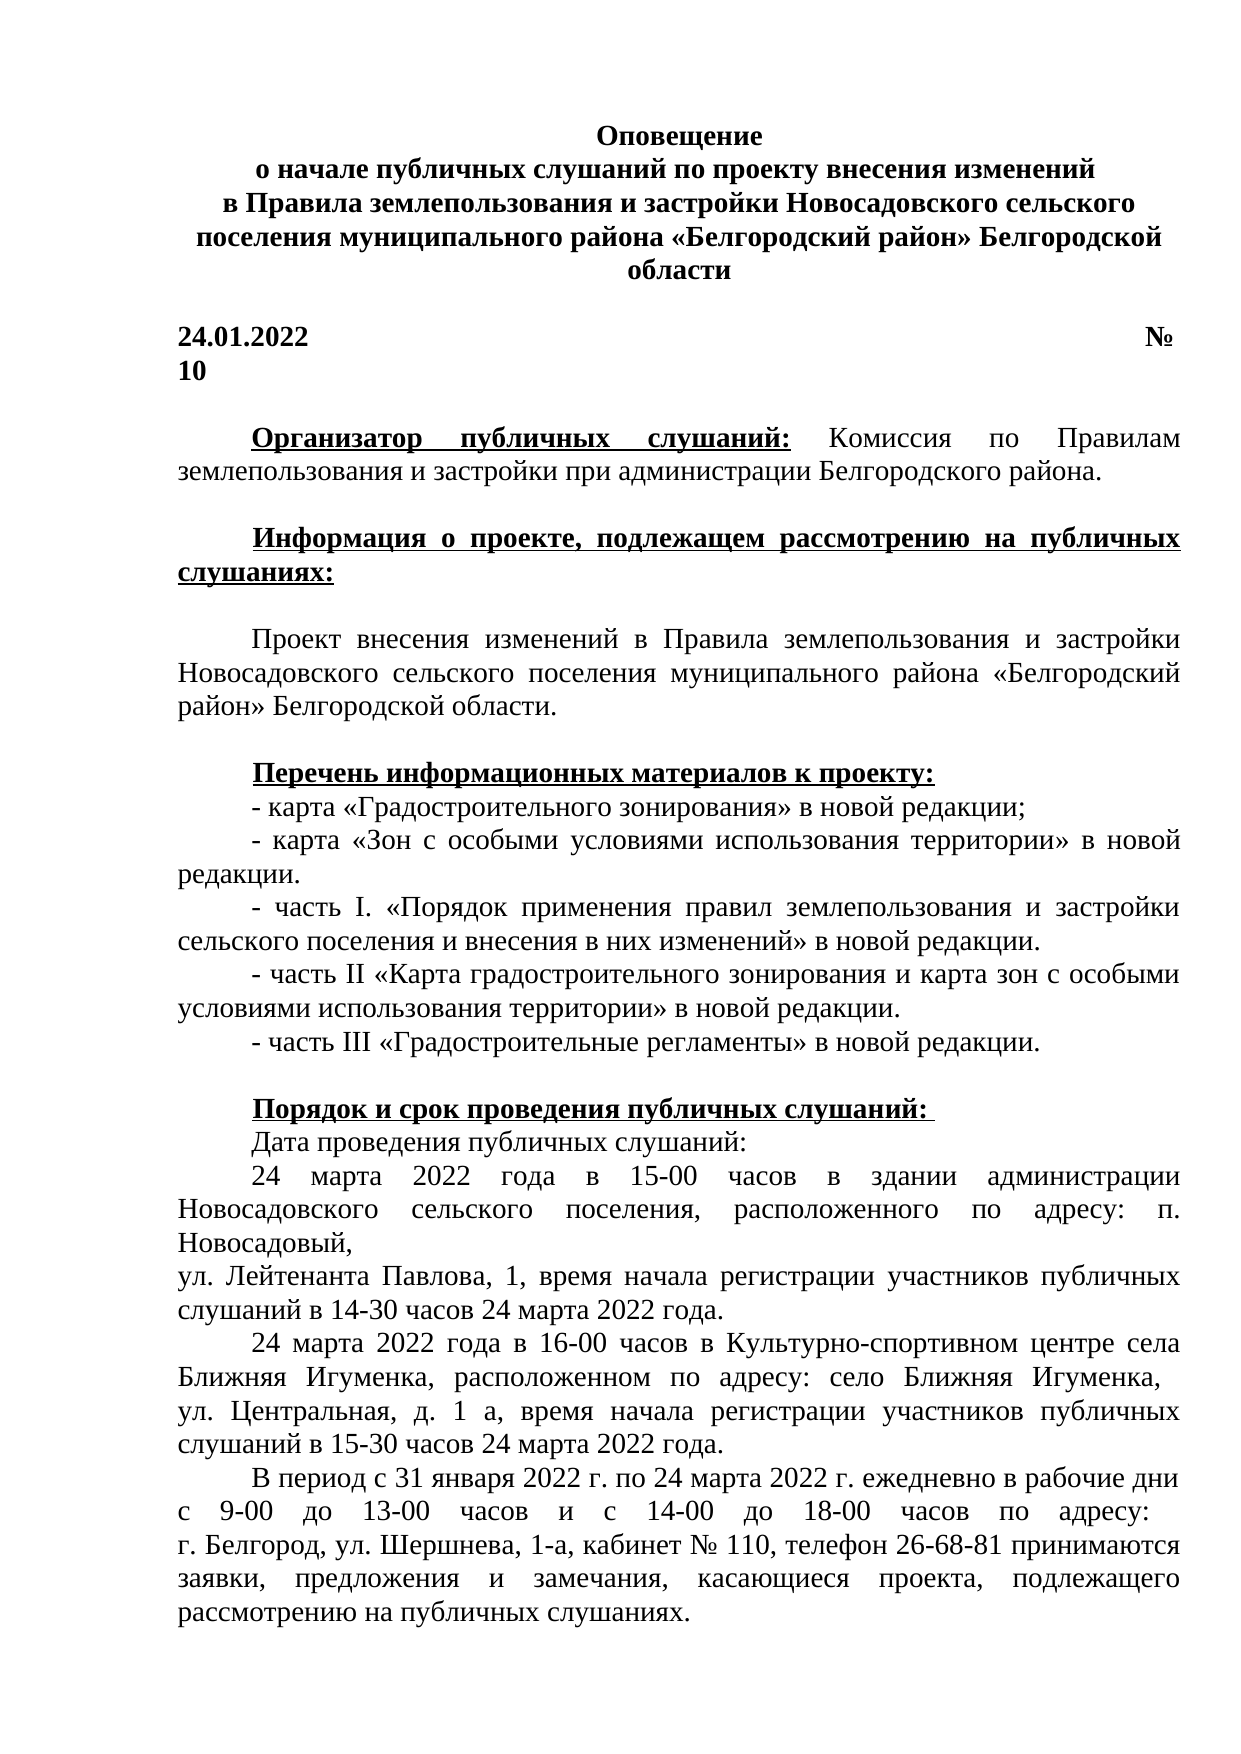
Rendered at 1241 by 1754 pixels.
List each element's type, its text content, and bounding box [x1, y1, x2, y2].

text 24.01.2022 № 10 [177, 319, 1181, 386]
text Проект внесения изменений в Правила землепользования и застройки Новосадовского сельского поселения муниципального района «Белгородский район» Белгородской области. [177, 621, 1181, 722]
text - карта «Зон с особыми условиями использования территории» в новой редакции. [177, 822, 1181, 889]
text 24 марта 2022 года в 16-00 часов в Культурно-спортивном центре села Ближняя Игуменка, расположенном по адресу: село Ближняя Игуменка, ул. Центральная, д. 1 а, время начала регистрации участников публичных слушаний в 15-30 часов 24 марта 2022 года. [177, 1326, 1181, 1460]
text - часть III «Градостроительные регламенты» в новой редакции. [177, 1024, 1181, 1057]
text - часть I. «Порядок применения правил землепользования и застройки сельского поселения и внесения в них изменений» в новой редакции. [177, 889, 1181, 957]
text - карта «Градостроительного зонирования» в новой редакции; [177, 789, 1181, 822]
text - часть II «Карта градостроительного зонирования и карта зон с особыми условиями использования территории» в новой редакции. [177, 957, 1181, 1024]
text о начале публичных слушаний по проекту внесения изменений в Правила землепользования и застройки Новосадовского сельского поселения муниципального района «Белгородский район» Белгородской области [177, 152, 1181, 286]
text Порядок и срок проведения публичных слушаний: [177, 1091, 1181, 1124]
text Перечень информационных материалов к проекту: [177, 755, 1181, 789]
text В период с 31 января 2022 г. по 24 марта 2022 г. ежедневно в рабочие дни с 9-00 до 13-00 часов и с 14-00 до 18-00 часов по адресу: г. Белгород, ул. Шершнева, 1-а, кабинет № 110, телефон 26-68-81 принимаются заявки, предложения и замечания, касающиеся проекта, подлежащего рассмотрению на публичных слушаниях. [177, 1460, 1181, 1627]
text Информация о проекте, подлежащем рассмотрению на публичных слушаниях: [177, 521, 1181, 588]
text Оповещение [177, 118, 1181, 152]
text 24 марта 2022 года в 15-00 часов в здании администрации Новосадовского сельского поселения, расположенного по адресу: п. Новосадовый, ул. Лейтенанта Павлова, 1, время начала регистрации участников публичных слушаний в 14-30 часов 24 марта 2022 года. [177, 1158, 1181, 1326]
text Дата проведения публичных слушаний: [177, 1124, 1181, 1158]
text Организатор публичных слушаний: Комиссия по Правилам землепользования и застройки при администрации Белгородского района. [177, 420, 1181, 487]
